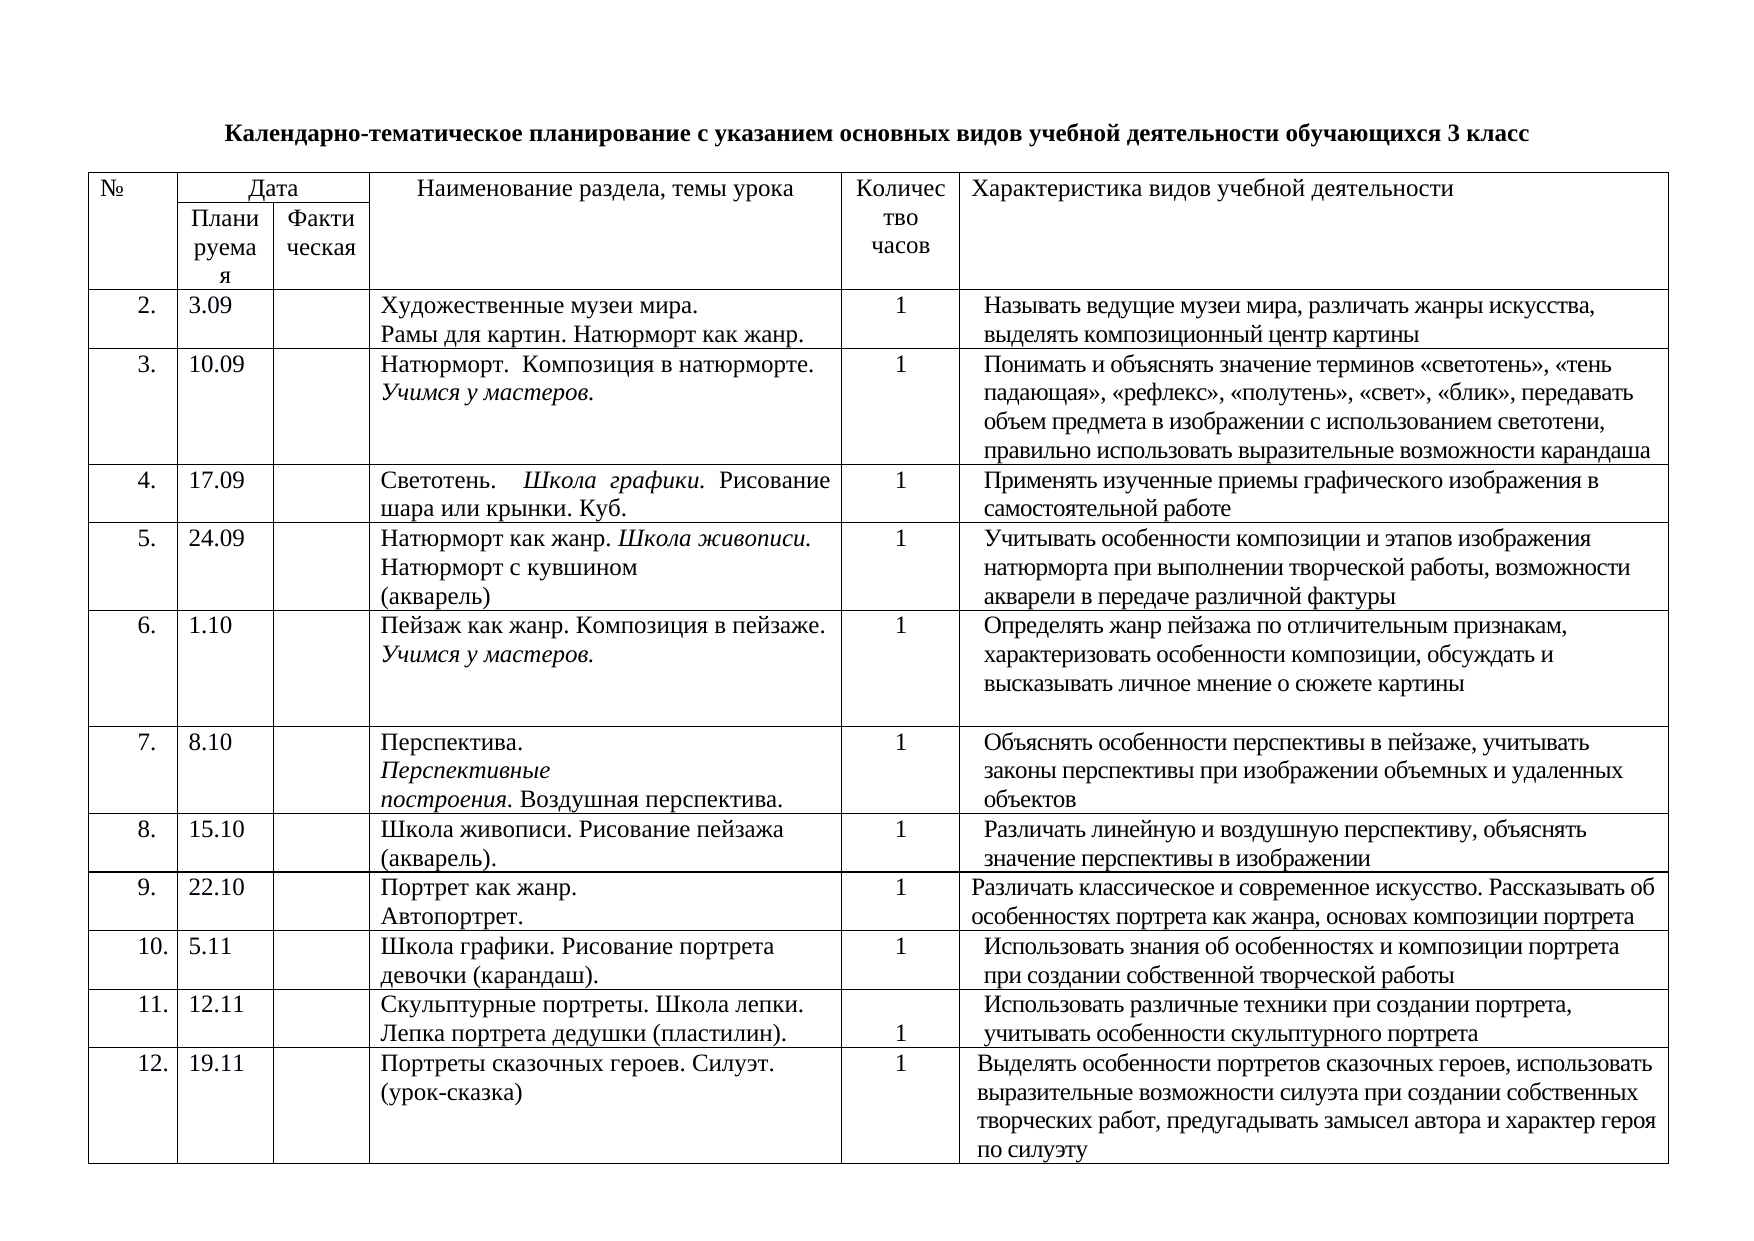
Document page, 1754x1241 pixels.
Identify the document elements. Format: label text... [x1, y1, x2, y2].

table_cell Выделять особенности портретов сказочных героев, использовать выразительные возможности силуэта при создании собственных творческих работ, предугадывать замысел автора и характер героя по силуэту [960, 1048, 1668, 1163]
table_cell [89, 1048, 177, 1163]
table_header Наименование раздела, темы урока [370, 173, 841, 289]
table_cell [89, 611, 177, 726]
table_cell 1 [842, 611, 959, 726]
table_cell 12.11 [178, 990, 273, 1047]
table_cell 22.10 [178, 873, 273, 930]
table_cell [89, 523, 177, 609]
table_cell Применять изученные приемы графического изображения в самостоятельной работе [960, 465, 1668, 522]
table_cell Школа графики. Рисование портрета девочки (карандаш). [370, 931, 841, 988]
table_cell 1 [842, 727, 959, 813]
table_cell Плани руемая [178, 203, 273, 289]
table_cell 1 [842, 465, 959, 522]
table_cell Перспектива. Перспективные построения. Воздушная перспектива. [370, 727, 841, 813]
table_cell [274, 990, 369, 1047]
table_cell Портреты сказочных героев. Силуэт. (урок-сказка) [370, 1048, 841, 1163]
table_cell 1 [842, 931, 959, 988]
table_cell [89, 814, 177, 871]
table_cell [274, 1048, 369, 1163]
table_cell 8.10 [178, 727, 273, 813]
table_cell 15.10 [178, 814, 273, 871]
table_cell 1.10 [178, 611, 273, 726]
table_cell [89, 290, 177, 348]
table_cell Различать классическое и современное искусство. Рассказывать об особенностях портрета как жанра, основах композиции портрета [960, 873, 1668, 930]
table_cell [274, 814, 369, 871]
table_cell 1 [842, 349, 959, 464]
table_cell [89, 990, 177, 1047]
table_cell Натюрморт. Композиция в натюрморте. Учимся у мастеров. [370, 349, 841, 464]
table_cell [89, 349, 177, 464]
table_cell 1 [842, 1048, 959, 1163]
table_cell Понимать и объяснять значение терминов «светотень», «тень падающая», «рефлекс», «полутень», «свет», «блик», передавать объем предмета в изображении с использованием светотени, правильно использовать выразительные возможности карандаша [960, 349, 1668, 464]
table_cell 1 [842, 990, 959, 1047]
table_cell 1 [842, 873, 959, 930]
table_cell Школа живописи. Рисование пейзажа (акварель). [370, 814, 841, 871]
table_header Дата [178, 173, 369, 202]
table_cell 1 [842, 523, 959, 609]
table_cell Портрет как жанр. Автопортрет. [370, 873, 841, 930]
table_cell 5.11 [178, 931, 273, 988]
table_cell Пейзаж как жанр. Композиция в пейзаже. Учимся у мастеров. [370, 611, 841, 726]
table_cell Использовать различные техники при создании портрета, учитывать особенности скульптурного портрета [960, 990, 1668, 1047]
table_cell Факти ческая [274, 203, 369, 289]
table_cell 19.11 [178, 1048, 273, 1163]
table_cell 3.09 [178, 290, 273, 348]
table_cell 1 [842, 290, 959, 348]
table_cell [274, 349, 369, 464]
table_cell Определять жанр пейзажа по отличительным признакам, характеризовать особенности композиции, обсуждать и высказывать личное мнение о сюжете картины [960, 611, 1668, 726]
table_cell [89, 727, 177, 813]
table_header Характеристика видов учебной деятельности [960, 173, 1668, 289]
text Календарно-тематическое планирование с указанием основных видов учебной деятельности обучающихся 3 класс [59, 118, 1695, 147]
table_cell Называть ведущие музеи мира, различать жанры искусства, выделять композиционный центр картины [960, 290, 1668, 348]
table_cell Объяснять особенности перспективы в пейзаже, учитывать законы перспективы при изображении объемных и удаленных объектов [960, 727, 1668, 813]
table_cell Скульптурные портреты. Школа лепки. Лепка портрета дедушки (пластилин). [370, 990, 841, 1047]
table_cell 24.09 [178, 523, 273, 609]
table_cell Светотень. Школа графики. Рисование шара или крынки. Куб. [370, 465, 841, 522]
table_cell [89, 873, 177, 930]
table_cell 10.09 [178, 349, 273, 464]
table_cell Натюрморт как жанр. Школа живописи. Натюрморт с кувшином (акварель) [370, 523, 841, 609]
table_cell [274, 931, 369, 988]
table_cell [274, 290, 369, 348]
table_header № [89, 173, 177, 289]
table_cell 17.09 [178, 465, 273, 522]
table_cell [274, 611, 369, 726]
table_cell [274, 523, 369, 609]
table_cell [274, 727, 369, 813]
table_cell 1 [842, 814, 959, 871]
table_cell [89, 465, 177, 522]
table_cell Различать линейную и воздушную перспективу, объяснять значение перспективы в изображении [960, 814, 1668, 871]
table_cell Художественные музеи мира. Рамы для картин. Натюрморт как жанр. [370, 290, 841, 348]
table_cell Учитывать особенности композиции и этапов изображения натюрморта при выполнении творческой работы, возможности акварели в передаче различной фактуры [960, 523, 1668, 609]
table_cell [89, 931, 177, 988]
table_header Количество часов [842, 173, 959, 289]
table_cell [274, 465, 369, 522]
table_cell [274, 873, 369, 930]
table_cell Использовать знания об особенностях и композиции портрета при создании собственной творческой работы [960, 931, 1668, 988]
